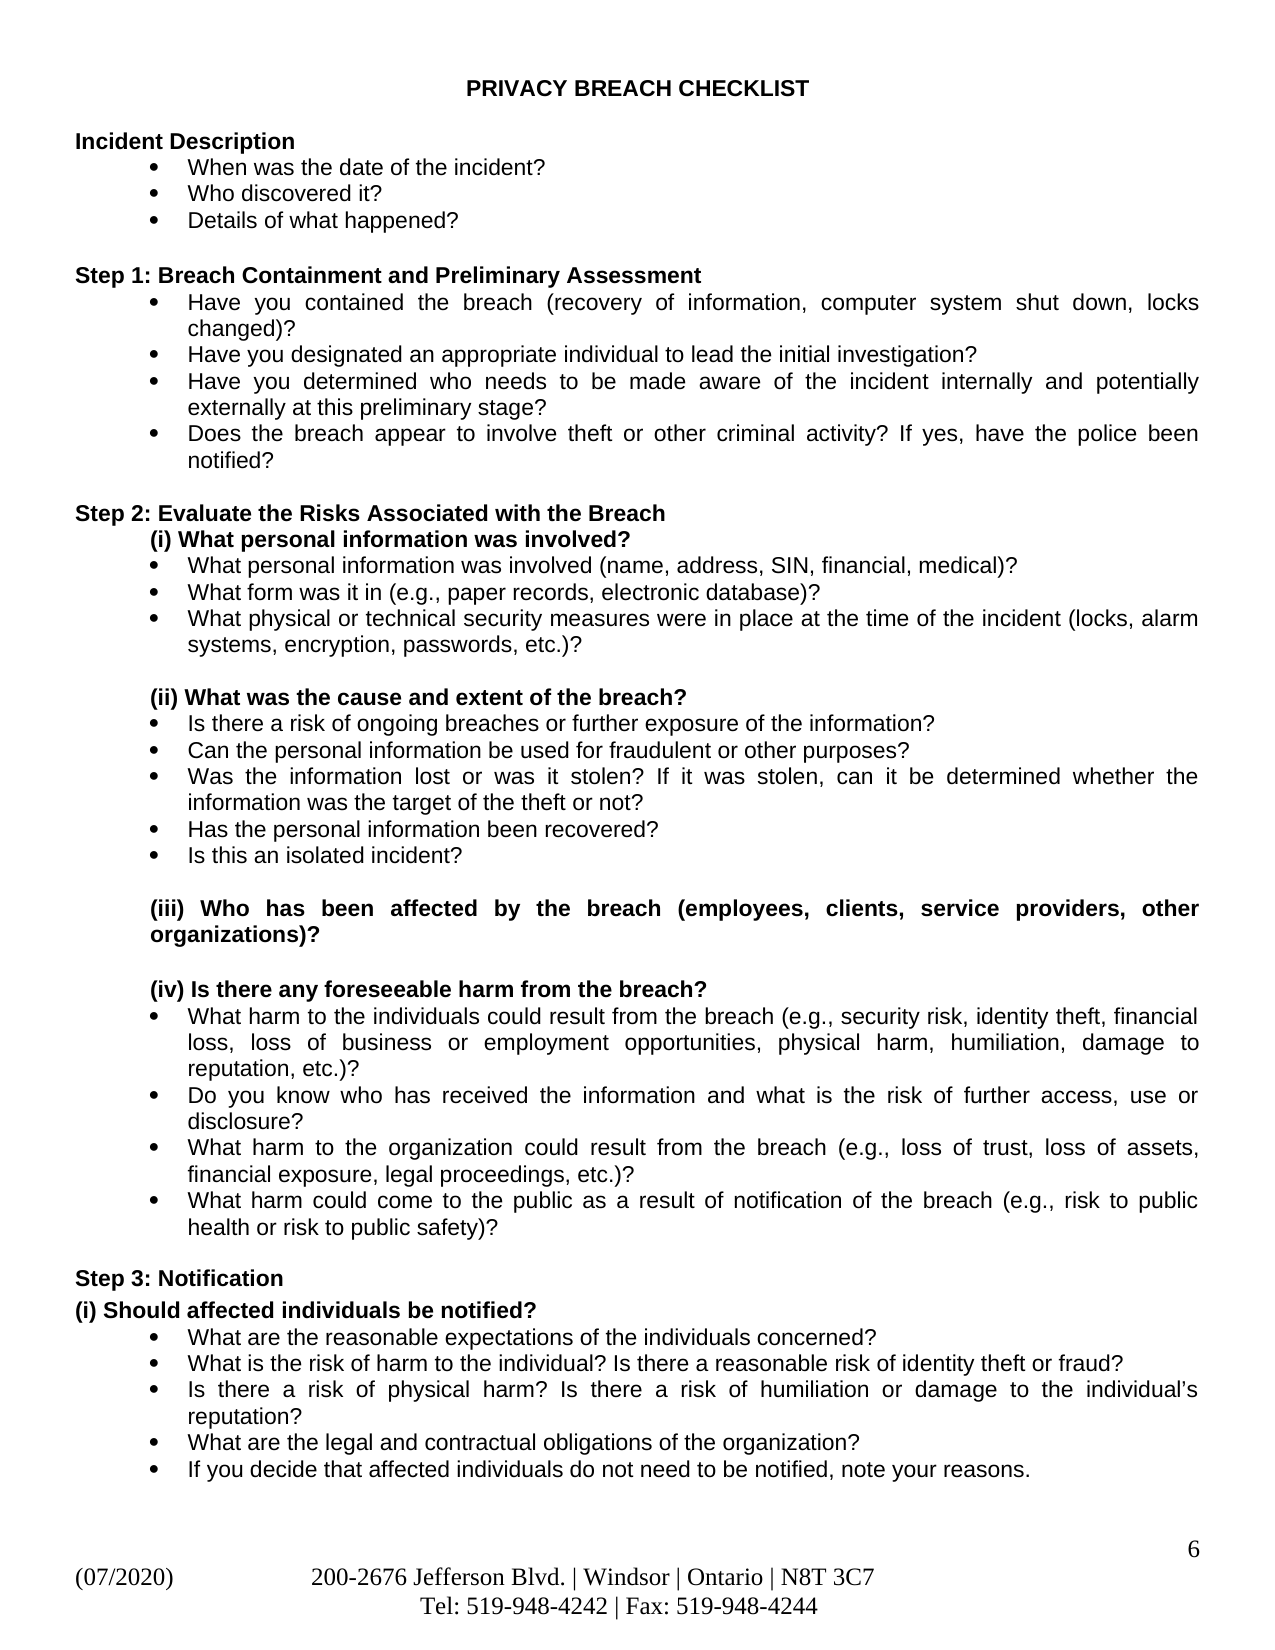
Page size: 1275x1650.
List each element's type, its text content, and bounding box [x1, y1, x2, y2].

subtitle Step 1: Breach Containment and Preliminary Assessment [75, 262, 1200, 289]
list What harm could come to the public as a result of notification of the breach (e.g., risk to public health or risk to public safety)? [150, 1187, 1200, 1240]
list Details of what happened? [150, 207, 1200, 233]
list When was the date of the incident? [150, 154, 1200, 180]
list Does the breach appear to involve theft or other criminal activity? If yes, have the police been notified? [150, 420, 1200, 473]
subtitle Incident Description [75, 128, 1200, 154]
text PRIVACY BREACH CHECKLIST [75, 75, 1200, 101]
list If you decide that affected individuals do not need to be notified, note your reasons. [150, 1456, 1200, 1482]
list What harm to the individuals could result from the breach (e.g., security risk, identity theft, financial loss, loss of business or employment opportunities, physical harm, humiliation, damage to reputation, etc.)? [150, 1003, 1200, 1082]
text (i) Should affected individuals be notified? [75, 1297, 1200, 1324]
list What harm to the organization could result from the breach (e.g., loss of trust, loss of assets, financial exposure, legal proceedings, etc.)? [150, 1134, 1200, 1187]
list Have you determined who needs to be made aware of the incident internally and potentially externally at this preliminary stage? [150, 368, 1200, 420]
list What is the risk of harm to the individual? Is there a reasonable risk of identity theft or fraud? [150, 1350, 1200, 1376]
list Has the personal information been recovered? [150, 816, 1200, 842]
list What are the reasonable expectations of the individuals concerned? [150, 1324, 1200, 1350]
list Is there a risk of physical harm? Is there a risk of humiliation or damage to the individual’s reputation? [150, 1376, 1200, 1429]
subtitle Step 3: Notification [75, 1265, 1200, 1291]
list Who discovered it? [150, 180, 1200, 207]
text (i) What personal information was involved? [75, 526, 1200, 552]
list What form was it in (e.g., paper records, electronic database)? [150, 578, 1200, 605]
list Do you know who has received the information and what is the risk of further access, use or disclosure? [150, 1082, 1200, 1134]
list Is this an isolated incident? [150, 842, 1200, 868]
list What physical or technical security measures were in place at the time of the incident (locks, alarm systems, encryption, passwords, etc.)? [150, 605, 1200, 658]
list Have you designated an appropriate individual to lead the initial investigation? [150, 341, 1200, 368]
text (iv) Is there any foreseeable harm from the breach? [75, 976, 1200, 1003]
list What personal information was involved (name, address, SIN, financial, medical)? [150, 552, 1200, 578]
list Was the information lost or was it stolen? If it was stolen, can it be determined whether the information was the target of the theft or not? [150, 763, 1200, 816]
subtitle Step 2: Evaluate the Risks Associated with the Breach [75, 499, 1200, 526]
text (iii) Who has been affected by the breach (employees, clients, service providers, other organizations)? [150, 895, 1200, 947]
list What are the legal and contractual obligations of the organization? [150, 1429, 1200, 1456]
list Is there a risk of ongoing breaches or further exposure of the information? [150, 710, 1200, 737]
list Can the personal information be used for fraudulent or other purposes? [150, 737, 1200, 763]
list Have you contained the breach (recovery of information, computer system shut down, locks changed)? [150, 289, 1200, 341]
text (ii) What was the cause and extent of the breach? [75, 684, 1200, 710]
